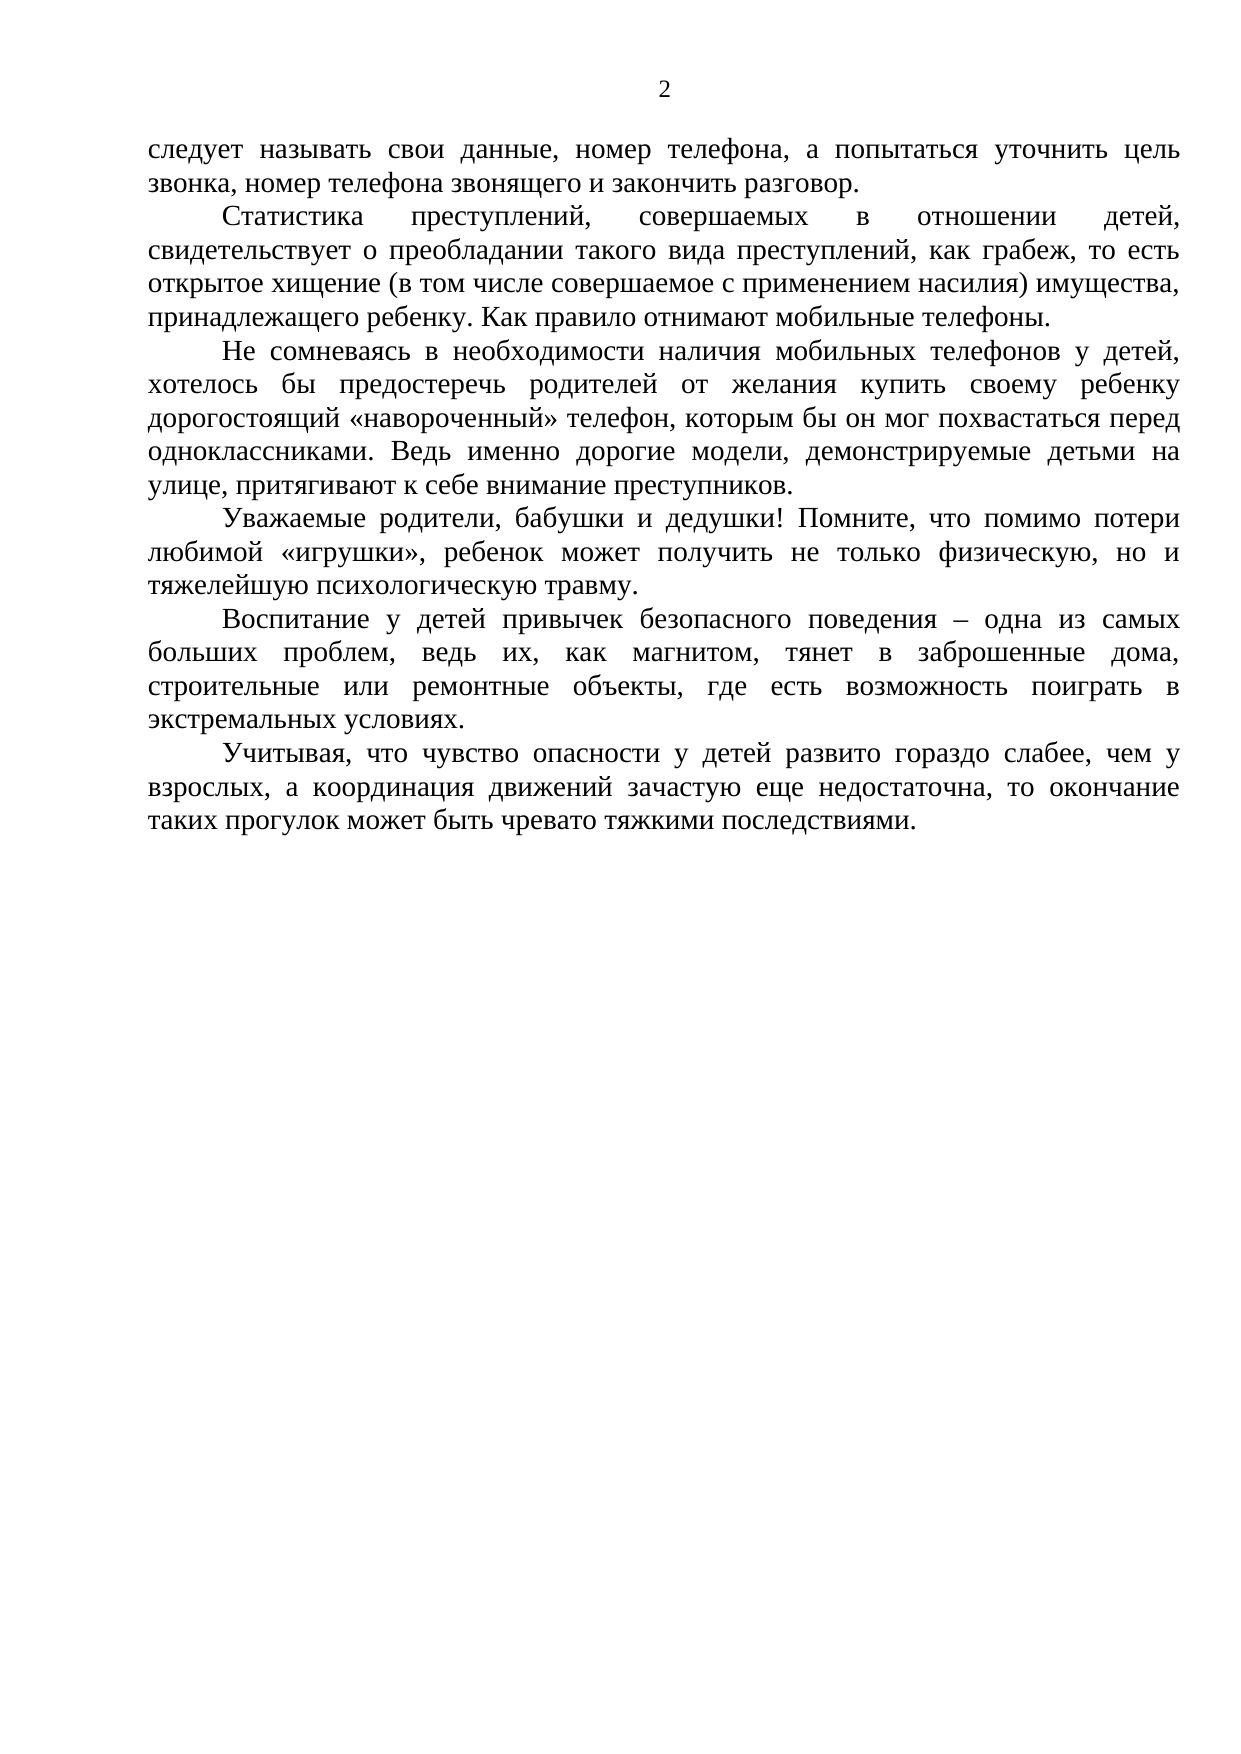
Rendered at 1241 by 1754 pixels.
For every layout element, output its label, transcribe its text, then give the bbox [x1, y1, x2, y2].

text Воспитание у детей привычек безопасного поведения – одна из самых больших проблем, ведь их, как магнитом, тянет в заброшенные дома, строительные или ремонтные объекты, где есть возможность поиграть в экстремальных условиях. [148, 601, 1181, 735]
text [148, 131, 1181, 198]
text Статистика преступлений, совершаемых в отношении детей, свидетельствует о преобладании такого вида преступлений, как грабеж, то есть открытое хищение (в том числе совершаемое с применением насилия) имущества, принадлежащего ребенку. Как правило отнимают мобильные телефоны. [148, 198, 1181, 333]
text Уважаемые родители, бабушки и дедушки! Помните, что помимо потери любимой «игрушки», ребенок может получить не только физическую, но и тяжелейшую психологическую травму. [148, 500, 1181, 601]
text Не сомневаясь в необходимости наличия мобильных телефонов у детей, хотелось бы предостеречь родителей от желания купить своему ребенку дорогостоящий «навороченный» телефон, которым бы он мог похвастаться перед одноклассниками. Ведь именно дорогие модели, демонстрируемые детьми на улице, притягивают к себе внимание преступников. [148, 333, 1181, 500]
text Учитывая, что чувство опасности у детей развито гораздо слабее, чем у взрослых, а координация движений зачастую еще недостаточна, то окончание таких прогулок может быть чревато тяжкими последствиями. [148, 735, 1181, 836]
